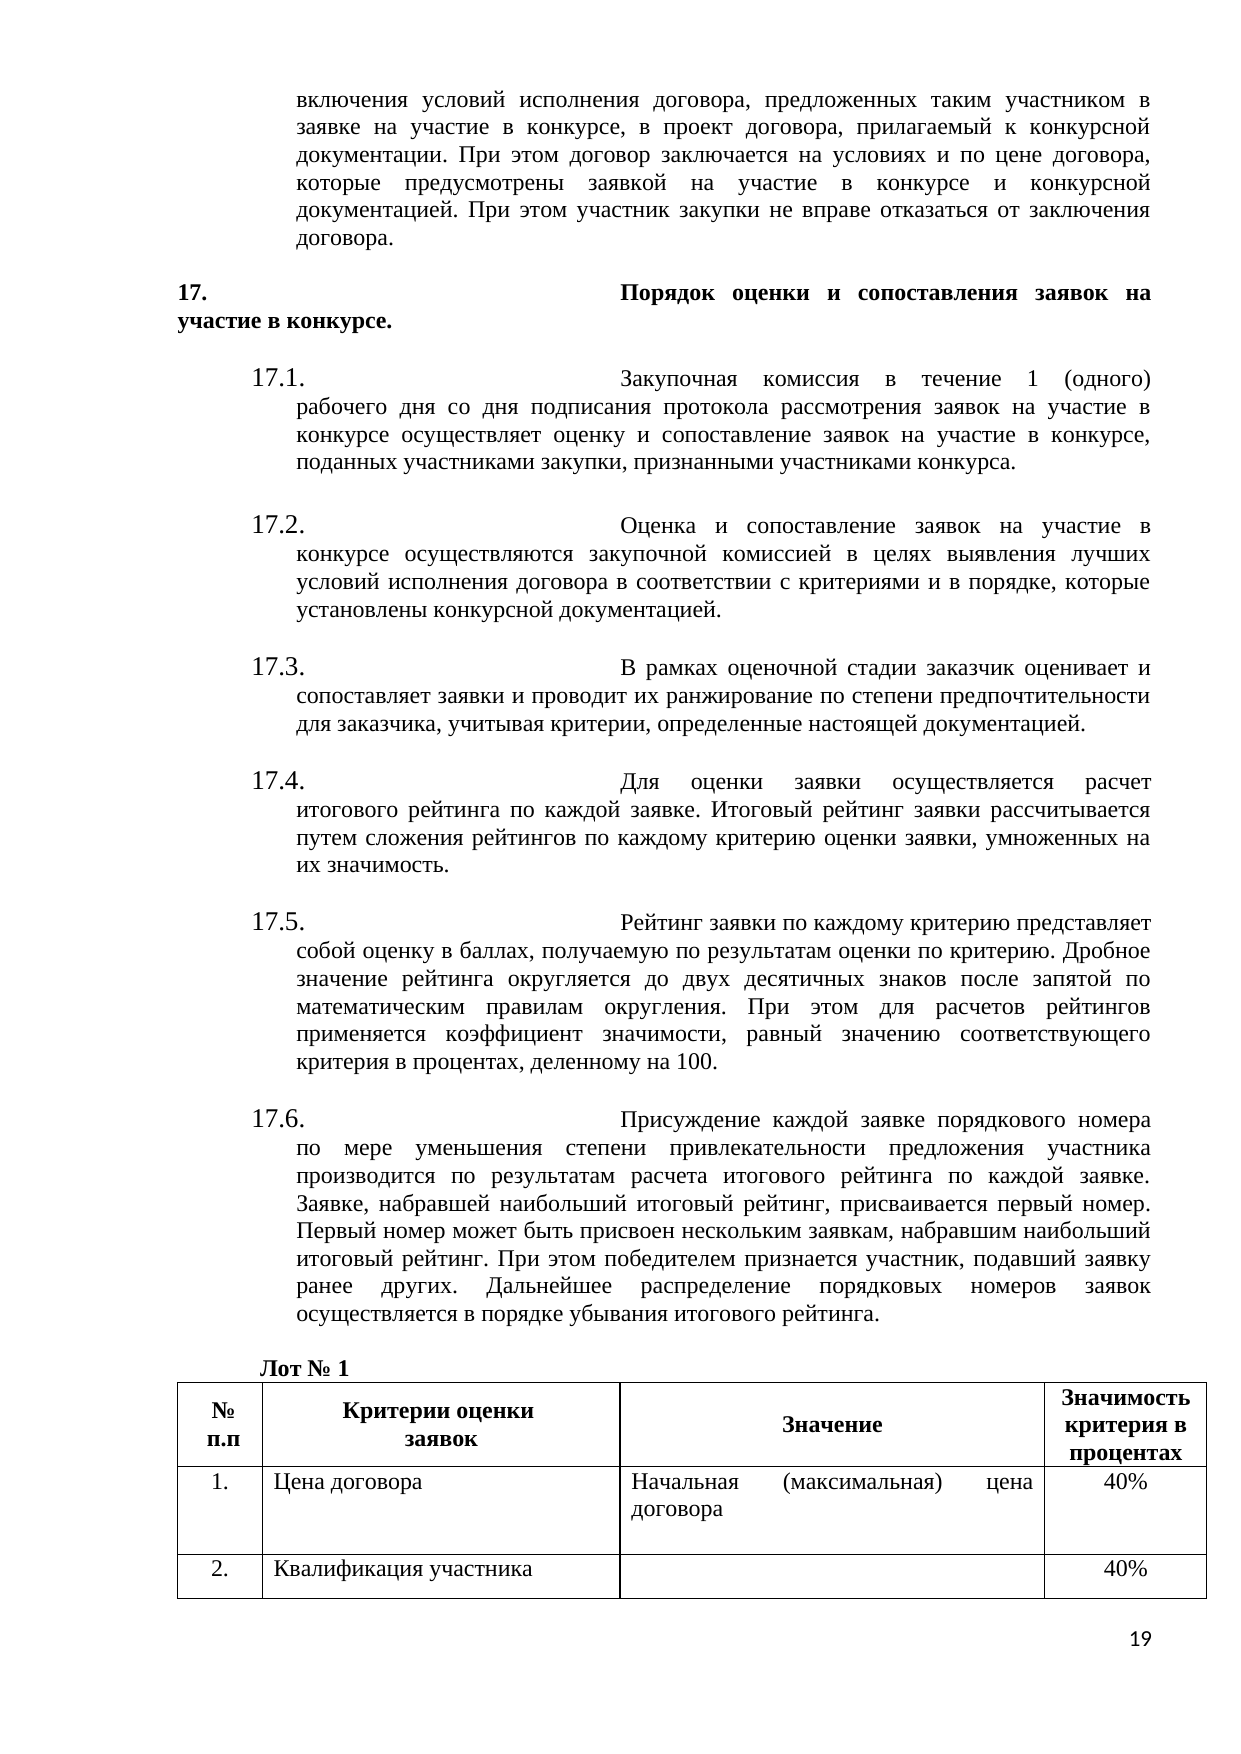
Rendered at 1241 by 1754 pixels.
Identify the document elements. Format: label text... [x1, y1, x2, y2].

table_cell 40% [1045, 1467, 1206, 1553]
table_header Критерии оценки заявок [263, 1383, 619, 1466]
table_cell Цена договора [263, 1467, 619, 1553]
list В рамках оценочной стадии заказчик оценивает и сопоставляет заявки и проводит их ранжирование по степени предпочтительности для заказчика, учитывая критерии, определенные настоящей документацией. [251, 650, 1152, 736]
list Оценка и сопоставление заявок на участие в конкурсе осуществляются закупочной комиссией в целях выявления лучших условий исполнения договора в соответствии с критериями и в порядке, которые установлены конкурсной документацией. [251, 508, 1152, 622]
list Лот № 1 [260, 1354, 1152, 1382]
table_cell [621, 1555, 1044, 1597]
table_cell 1. [178, 1467, 262, 1553]
table_cell Начальная (максимальная) цена договора [621, 1467, 1044, 1553]
table_cell 2. [178, 1555, 262, 1597]
list Для оценки заявки осуществляется расчет итогового рейтинга по каждой заявке. Итоговый рейтинг заявки рассчитывается путем сложения рейтингов по каждому критерию оценки заявки, умноженных на их значимость. [251, 764, 1152, 878]
table_header Значение [621, 1383, 1044, 1466]
list Присуждение каждой заявке порядкового номера по мере уменьшения степени привлекательности предложения участника производится по результатам расчета итогового рейтинга по каждой заявке. Заявке, набравшей наибольший итоговый рейтинг, присваивается первый номер. Первый номер может быть присвоен нескольким заявкам, набравшим наибольший итоговый рейтинг. При этом победителем признается участник, подавший заявку ранее других. Дальнейшее распределение порядковых номеров заявок осуществляется в порядке убывания итогового рейтинга. [251, 1102, 1152, 1327]
list Порядок оценки и сопоставления заявок на участие в конкурсе. [177, 278, 1152, 333]
list Рейтинг заявки по каждому критерию представляет собой оценку в баллах, получаемую по результатам оценки по критерию. Дробное значение рейтинга округляется до двух десятичных знаков после запятой по математическим правилам округления. При этом для расчетов рейтингов применяется коэффициент значимости, равный значению соответствующего критерия в процентах, деленному на 100. [251, 905, 1152, 1074]
table_cell Квалификация участника [263, 1555, 619, 1597]
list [251, 85, 1152, 250]
table_header Значимость критерия в процентах [1045, 1383, 1206, 1466]
list Закупочная комиссия в течение 1 (одного) рабочего дня со дня подписания протокола рассмотрения заявок на участие в конкурсе осуществляет оценку и сопоставление заявок на участие в конкурсе, поданных участниками закупки, признанными участниками конкурса. [251, 361, 1152, 475]
table_cell 40% [1045, 1555, 1206, 1597]
table_header № п.п [178, 1383, 262, 1466]
